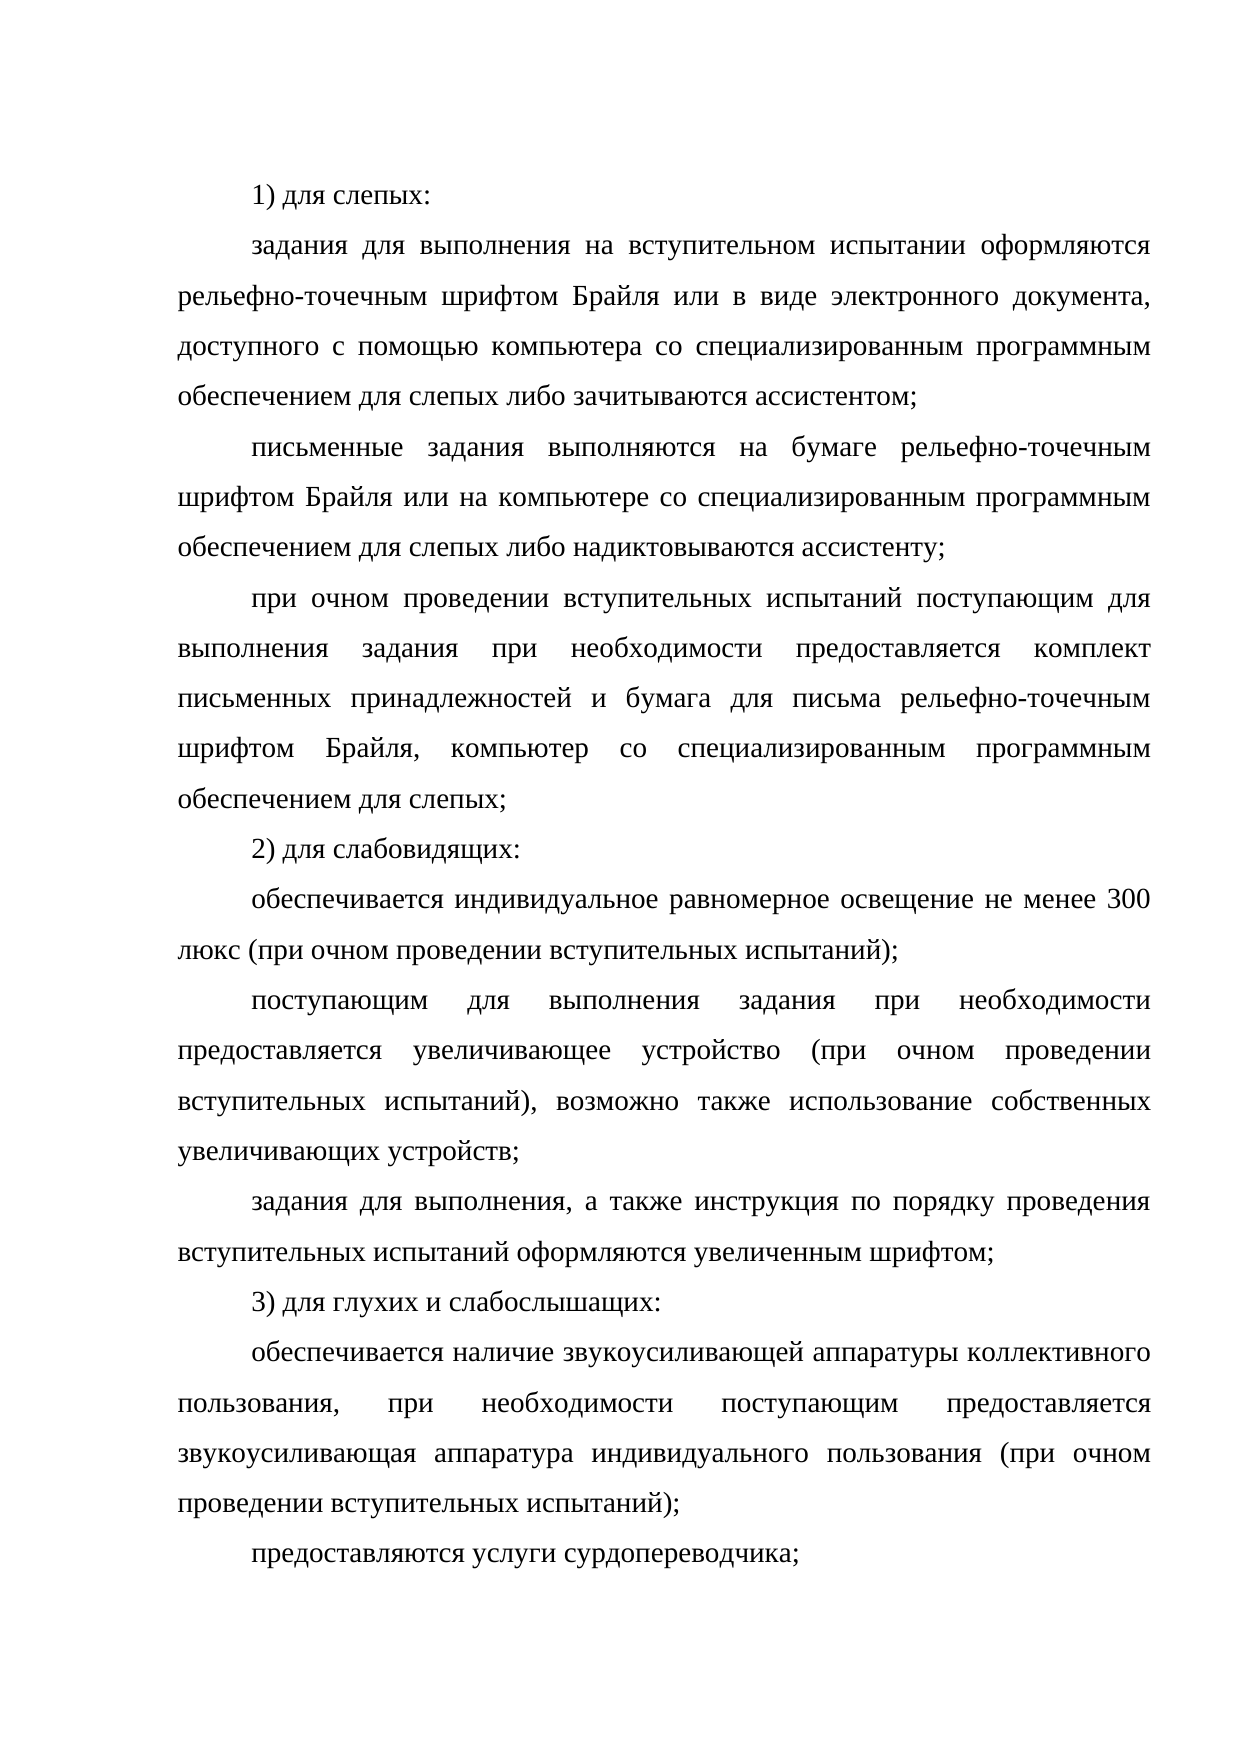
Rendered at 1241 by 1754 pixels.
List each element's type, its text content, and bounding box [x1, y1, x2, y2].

text при очном проведении вступительных испытаний поступающим для выполнения задания при необходимости предоставляется комплект письменных принадлежностей и бумага для письма рельефно-точечным шрифтом Брайля, компьютер со специализированным программным обеспечением для слепых; [177, 580, 1152, 814]
text обеспечивается наличие звукоусиливающей аппаратуры коллективного пользования, при необходимости поступающим предоставляется звукоусиливающая аппаратура индивидуального пользования (при очном проведении вступительных испытаний); [177, 1334, 1152, 1519]
text задания для выполнения на вступительном испытании оформляются рельефно-точечным шрифтом Брайля или в виде электронного документа, доступного с помощью компьютера со специализированным программным обеспечением для слепых либо зачитываются ассистентом; [177, 227, 1152, 412]
text предоставляются услуги сурдопереводчика; [177, 1536, 1152, 1569]
text 1) для слепых: [177, 177, 1152, 211]
text задания для выполнения, а также инструкция по порядку проведения вступительных испытаний оформляются увеличенным шрифтом; [177, 1183, 1152, 1267]
text 3) для глухих и слабослышащих: [177, 1284, 1152, 1318]
text 2) для слабовидящих: [177, 831, 1152, 865]
text поступающим для выполнения задания при необходимости предоставляется увеличивающее устройство (при очном проведении вступительных испытаний), возможно также использование собственных увеличивающих устройств; [177, 982, 1152, 1167]
text письменные задания выполняются на бумаге рельефно-точечным шрифтом Брайля или на компьютере со специализированным программным обеспечением для слепых либо надиктовываются ассистенту; [177, 429, 1152, 563]
text обеспечивается индивидуальное равномерное освещение не менее 300 люкс (при очном проведении вступительных испытаний); [177, 882, 1152, 965]
